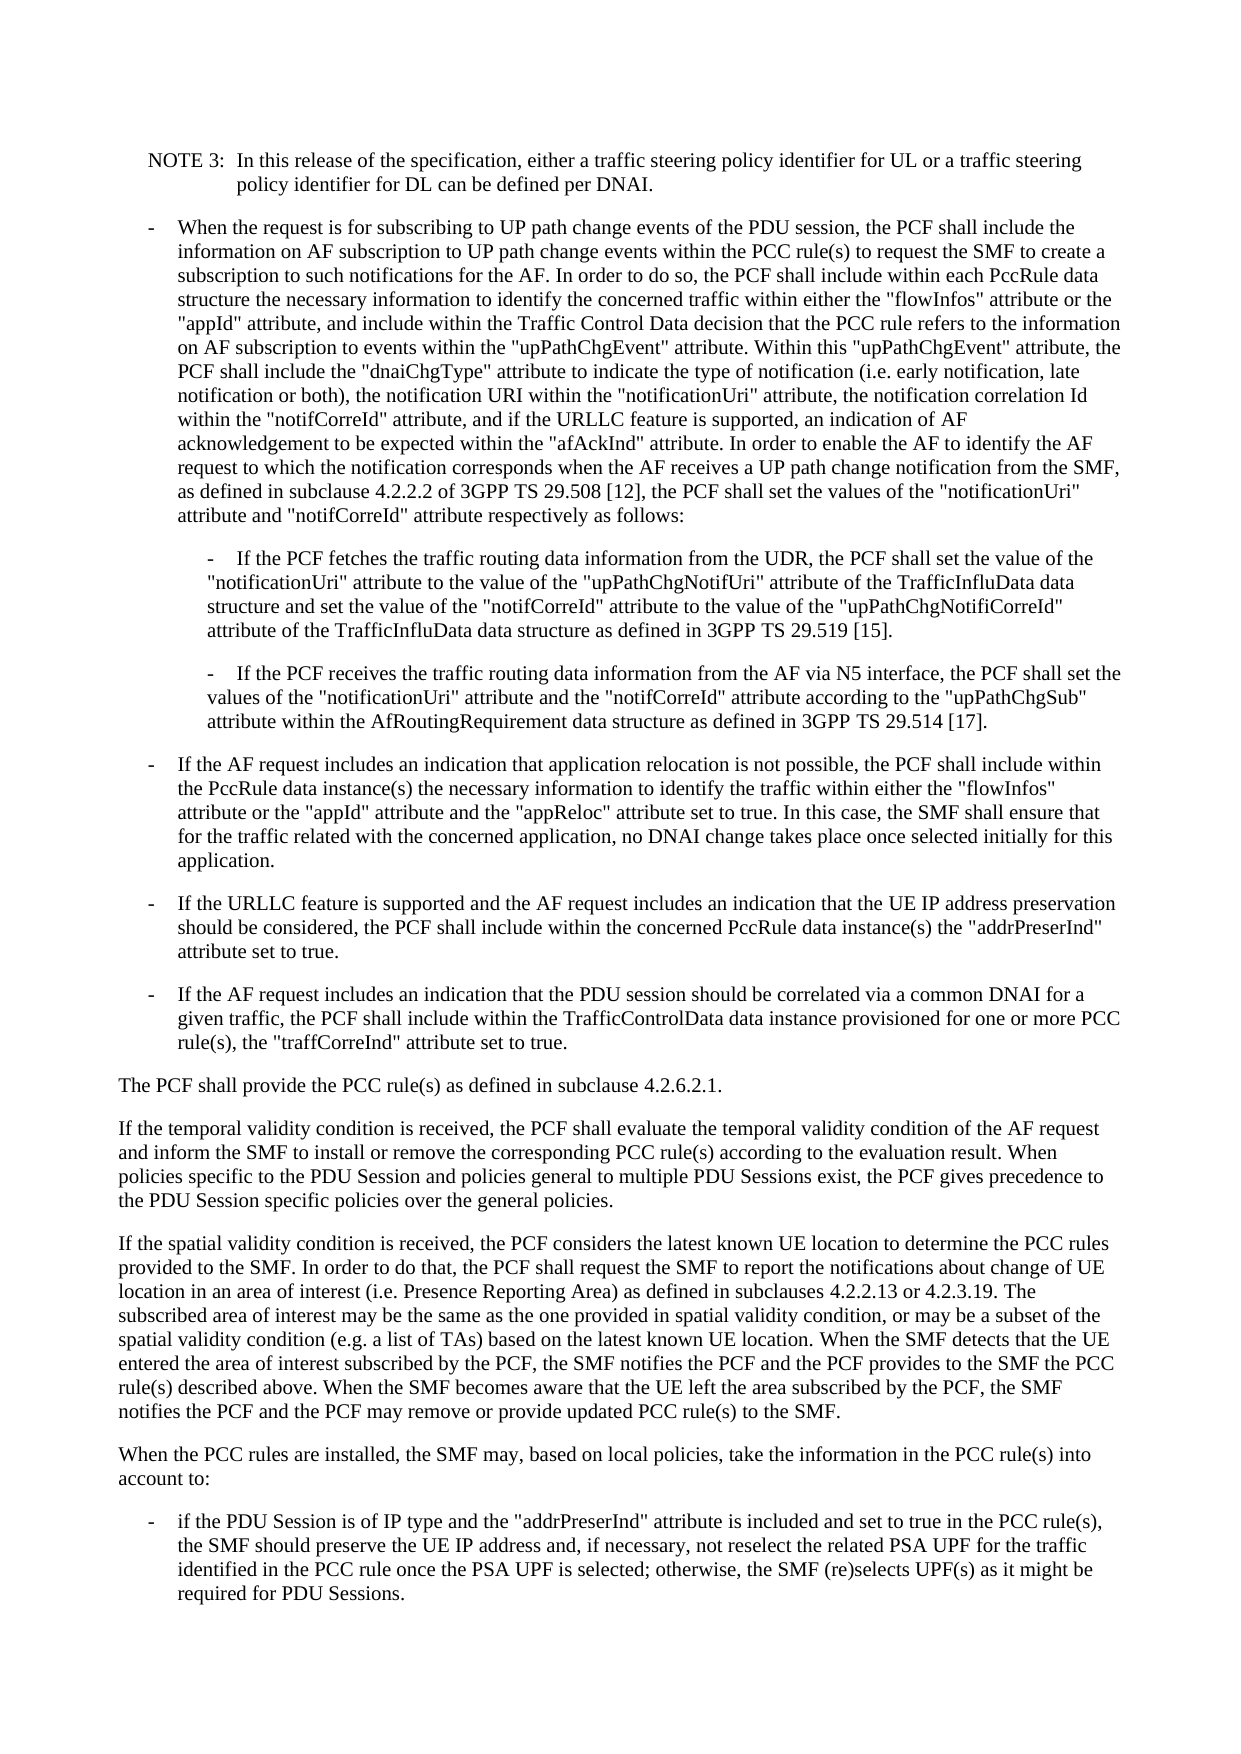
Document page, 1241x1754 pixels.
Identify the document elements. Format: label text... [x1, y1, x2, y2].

text - When the request is for subscribing to UP path change events of the PDU session, the PCF shall include the information on AF subscription to UP path change events within the PCC rule(s) to request the SMF to create a subscription to such notifications for the AF. In order to do so, the PCF shall include within each PccRule data structure the necessary information to identify the concerned traffic within either the "flowInfos" attribute or the "appId" attribute, and include within the Traffic Control Data decision that the PCC rule refers to the information on AF subscription to events within the "upPathChgEvent" attribute. Within this "upPathChgEvent" attribute, the PCF shall include the "dnaiChgType" attribute to indicate the type of notification (i.e. early notification, late notification or both), the notification URI within the "notificationUri" attribute, the notification correlation Id within the "notifCorreId" attribute, and if the URLLC feature is supported, an indication of AF acknowledgement to be expected within the "afAckInd" attribute. In order to enable the AF to identify the AF request to which the notification corresponds when the AF receives a UP path change notification from the SMF, as defined in subclause 4.2.2.2 of 3GPP TS 29.508 [12], the PCF shall set the values of the "notificationUri" attribute and "notifCorreId" attribute respectively as follows: [148, 214, 1122, 527]
text When the PCC rules are installed, the SMF may, based on local policies, take the information in the PCC rule(s) into account to: [118, 1442, 1122, 1490]
text - If the URLLC feature is supported and the AF request includes an indication that the UE IP address preservation should be considered, the PCF shall include within the concerned PccRule data instance(s) the "addrPreserInd" attribute set to true. [148, 891, 1122, 963]
text NOTE 3: In this release of the specification, either a traffic steering policy identifier for UL or a traffic steering policy identifier for DL can be defined per DNAI. [148, 148, 1122, 196]
text - if the PDU Session is of IP type and the "addrPreserInd" attribute is included and set to true in the PCC rule(s), the SMF should preserve the UE IP address and, if necessary, not reselect the related PSA UPF for the traffic identified in the PCC rule once the PSA UPF is selected; otherwise, the SMF (re)selects UPF(s) as it might be required for PDU Sessions. [148, 1509, 1122, 1605]
text - If the AF request includes an indication that application relocation is not possible, the PCF shall include within the PccRule data instance(s) the necessary information to identify the traffic within either the "flowInfos" attribute or the "appId" attribute and the "appReloc" attribute set to true. In this case, the SMF shall ensure that for the traffic related with the concerned application, no DNAI change takes place once selected initially for this application. [148, 752, 1122, 872]
text - If the PCF receives the traffic routing data information from the AF via N5 interface, the PCF shall set the values of the "notificationUri" attribute and the "notifCorreId" attribute according to the "upPathChgSub" attribute within the AfRoutingRequirement data structure as defined in 3GPP TS 29.514 [17]. [207, 661, 1122, 733]
text If the temporal validity condition is received, the PCF shall evaluate the temporal validity condition of the AF request and inform the SMF to install or remove the corresponding PCC rule(s) according to the evaluation result. When policies specific to the PDU Session and policies general to multiple PDU Sessions exist, the PCF gives precedence to the PDU Session specific policies over the general policies. [118, 1116, 1122, 1212]
text If the spatial validity condition is received, the PCF considers the latest known UE location to determine the PCC rules provided to the SMF. In order to do that, the PCF shall request the SMF to report the notifications about change of UE location in an area of interest (i.e. Presence Reporting Area) as defined in subclauses 4.2.2.13 or 4.2.3.19. The subscribed area of interest may be the same as the one provided in spatial validity condition, or may be a subset of the spatial validity condition (e.g. a list of TAs) based on the latest known UE location. When the SMF detects that the UE entered the area of interest subscribed by the PCF, the SMF notifies the PCF and the PCF provides to the SMF the PCC rule(s) described above. When the SMF becomes aware that the UE left the area subscribed by the PCF, the SMF notifies the PCF and the PCF may remove or provide updated PCC rule(s) to the SMF. [118, 1231, 1122, 1423]
text - If the PCF fetches the traffic routing data information from the UDR, the PCF shall set the value of the "notificationUri" attribute to the value of the "upPathChgNotifUri" attribute of the TrafficInfluData data structure and set the value of the "notifCorreId" attribute to the value of the "upPathChgNotifiCorreId" attribute of the TrafficInfluData data structure as defined in 3GPP TS 29.519 [15]. [207, 546, 1122, 642]
text - If the AF request includes an indication that the PDU session should be correlated via a common DNAI for a given traffic, the PCF shall include within the TrafficControlData data instance provisioned for one or more PCC rule(s), the "traffCorreInd" attribute set to true. [148, 982, 1122, 1054]
text The PCF shall provide the PCC rule(s) as defined in subclause 4.2.6.2.1. [118, 1073, 1122, 1097]
